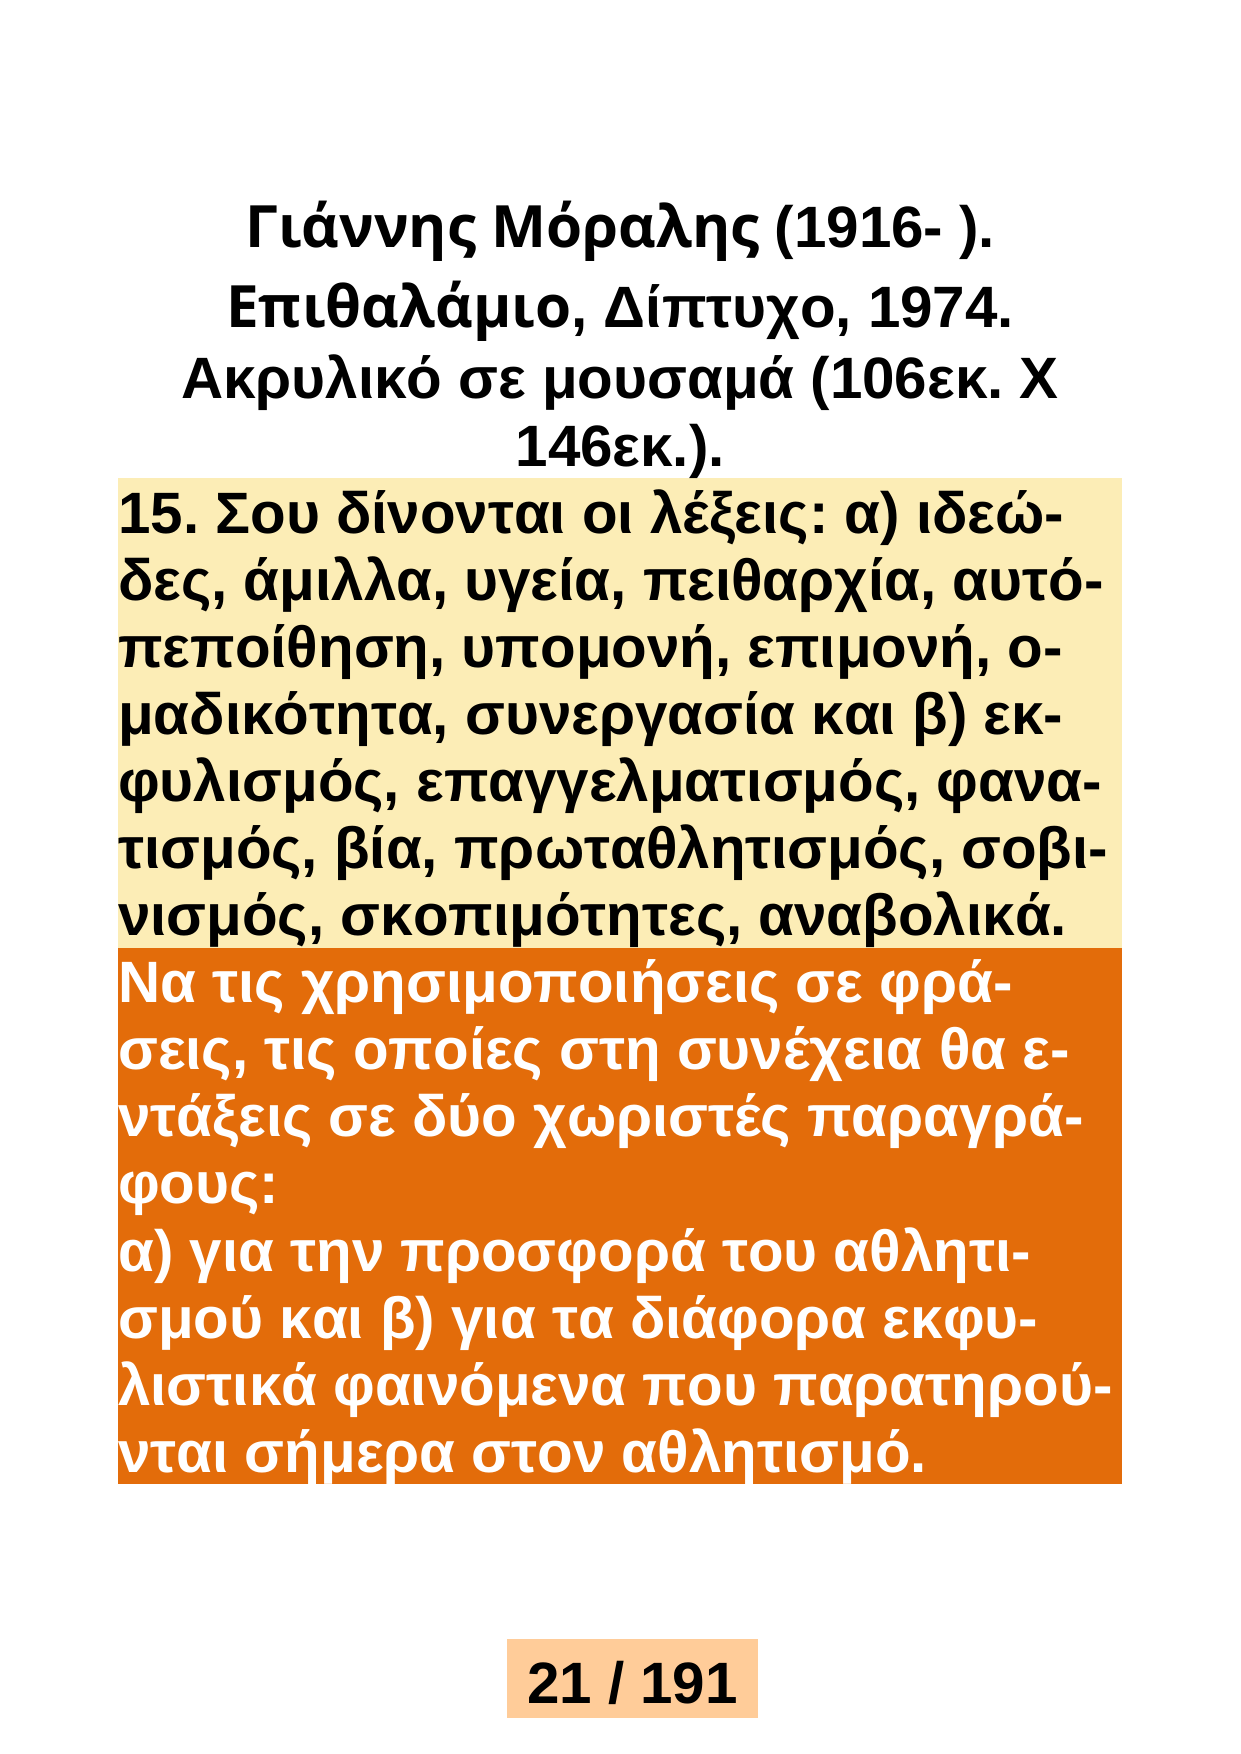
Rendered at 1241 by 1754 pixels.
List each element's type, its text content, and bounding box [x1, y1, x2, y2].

text 15. Σου δίνονται οι λέξεις: α) ιδεώ-δες, άμιλλα, υγεία, πειθαρχία, αυτό-πεποίθηση, υπομονή, επιμονή, ο-μαδικότητα, συνεργασία και β) εκ-φυλισμός, επαγγελματισμός, φανα-τισμός, βία, πρωταθλητισμός, σοβι-νισμός, σκοπιμότητες, αναβολικά. [118, 478, 1122, 948]
text Nα τις χρησιμοποιήσεις σε φρά-σεις, τις οποίες στη συνέχεια θα ε-ντάξεις σε δύο χωριστές παραγρά-φους: [118, 948, 1122, 1216]
text α) για την προσφορά του αθλητι-σμού και β) για τα διάφορα εκφυ-λιστικά φαινόμενα που παρατηρού-νται σήμερα στον αθλητισμό. [118, 1216, 1122, 1484]
text Ακρυλικό σε μουσαμά (106εκ. Χ 146εκ.). [118, 344, 1122, 478]
text Γιάννης Μόραλης (1916- ). Επιθαλάμιο, Δίπτυχο, 1974. [118, 185, 1122, 344]
